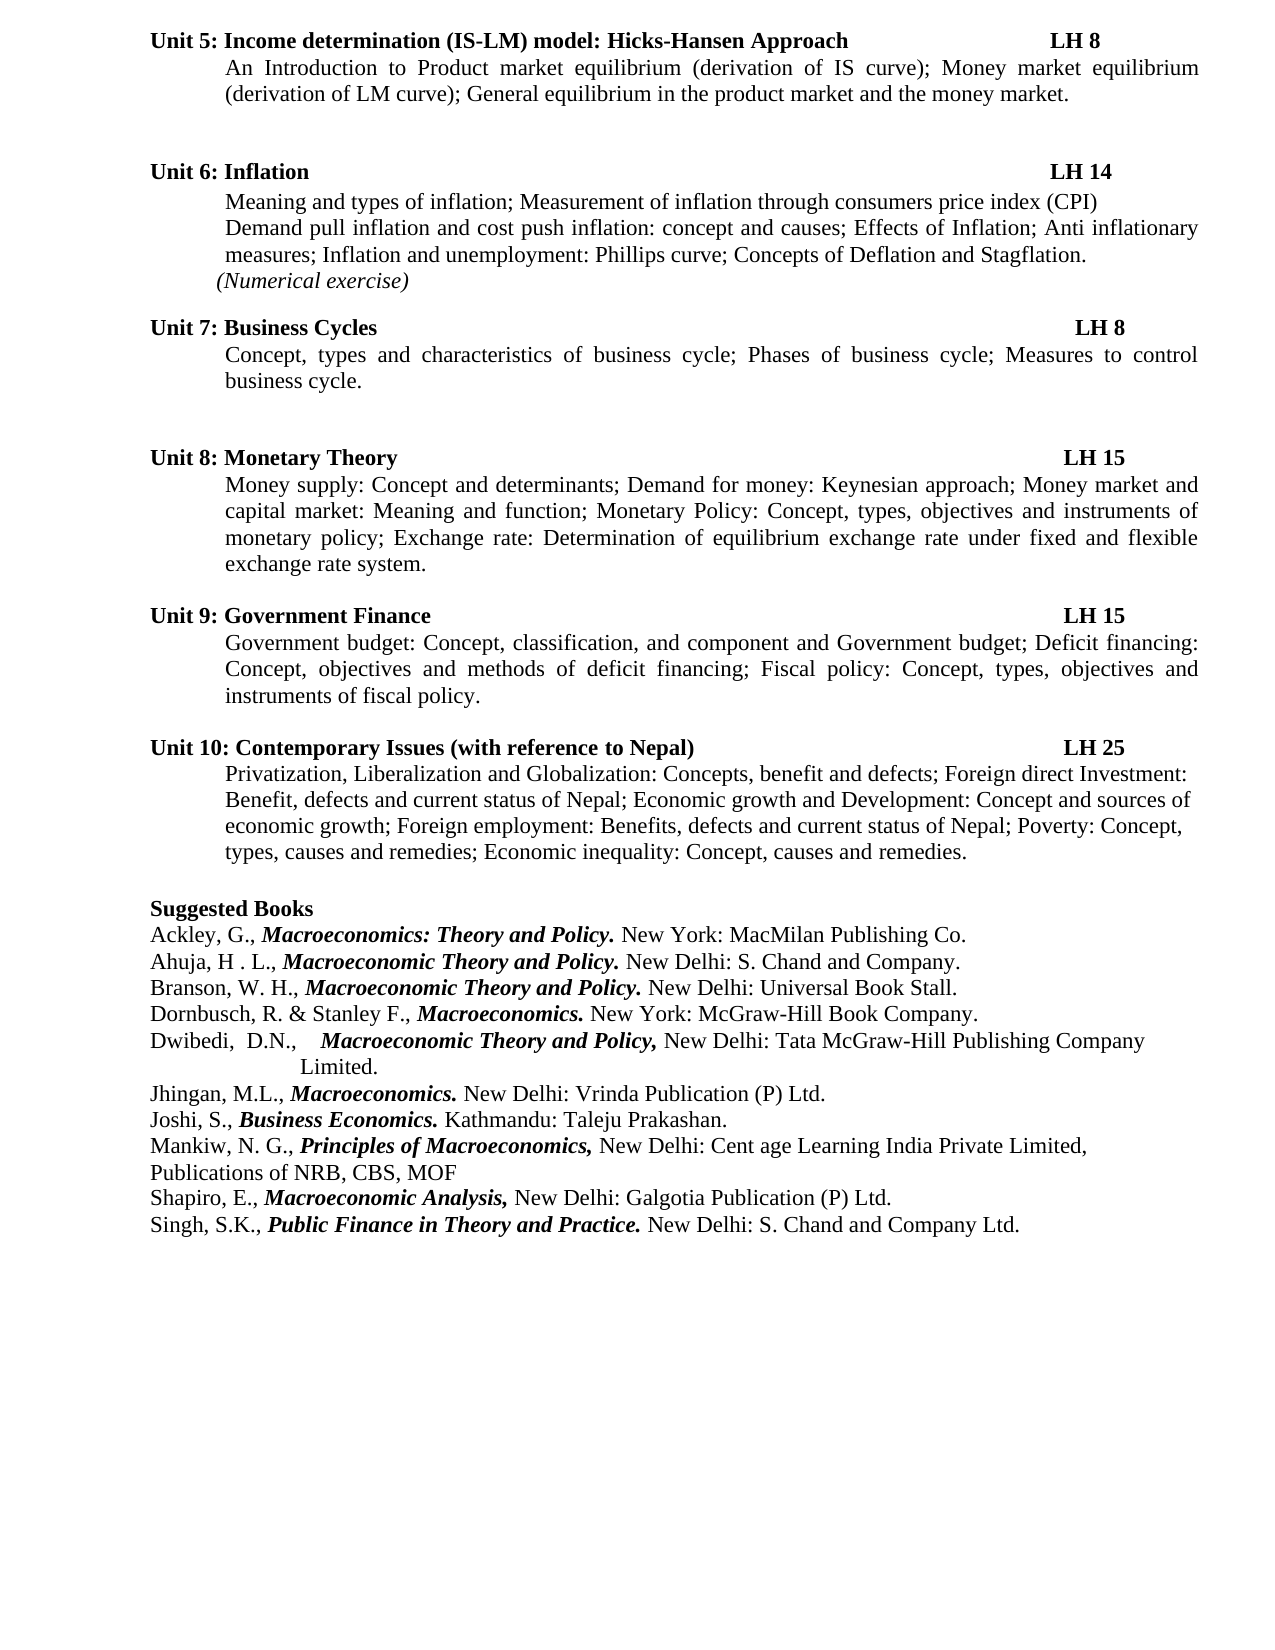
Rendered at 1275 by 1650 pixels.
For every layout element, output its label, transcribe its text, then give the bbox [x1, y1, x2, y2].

subtitle Suggested Books [150, 895, 1217, 921]
text Singh, S.K., Public Finance in Theory and Practice. New Delhi: S. Chand and Company Ltd. [150, 1211, 1217, 1237]
text Ackley, G., Macroeconomics: Theory and Policy. New York: MacMilan Publishing Co. Ahuja, H . L., Macroeconomic Theory and Policy. New Delhi: S. Chand and Company. Branson, W. H., Macroeconomic Theory and Policy. New Delhi: Universal Book Stall. Dornbusch, R. & Stanley F., Macroeconomics. New York: McGraw-Hill Book Company. [150, 921, 981, 1027]
text Money supply: Concept and determinants; Demand for money: Keynesian approach; Money market and capital market: Meaning and function; Monetary Policy: Concept, types, objectives and instruments of monetary policy; Exchange rate: Determination of equilibrium exchange rate under fixed and flexible exchange rate system. [225, 471, 1200, 576]
subtitle Unit 7: Business Cycles LH 8 [150, 314, 1217, 341]
text Jhingan, M.L., Macroeconomics. New Delhi: Vrinda Publication (P) Ltd. Joshi, S., Business Economics. Kathmandu: Taleju Prakashan. [150, 1079, 838, 1132]
text Government budget: Concept, classification, and component and Government budget; Deficit financing: Concept, objectives and methods of deficit financing; Fiscal policy: Concept, types, objectives and instruments of fiscal policy. [225, 629, 1200, 708]
text Dwibedi, D.N., Macroeconomic Theory and Policy, New Delhi: Tata McGraw-Hill Publishing Company Limited. [150, 1027, 1166, 1079]
subtitle Unit 5: Income determination (IS-LM) model: Hicks-Hansen Approach LH 8 [150, 28, 1217, 54]
subtitle Unit 6: Inflation LH 14 [150, 158, 1217, 184]
text Unit 10: Contemporary Issues (with reference to Nepal) LH 25 Privatization, Liberalization and Globalization: Concepts, benefit and defects; Foreign direct Investment: Benefit, defects and current status of Nepal; Economic growth and Development: Concept and sources of economic growth; Foreign employment: Benefits, defects and current status of Nepal; Poverty: Concept, types, causes and remedies; Economic inequality: Concept, causes and remedies. [150, 735, 1197, 864]
text Concept, types and characteristics of business cycle; Phases of business cycle; Measures to control business cycle. [225, 341, 1200, 393]
text Meaning and types of inflation; Measurement of inflation through consumers price index (CPI) [225, 188, 1217, 214]
text Shapiro, E., Macroeconomic Analysis, New Delhi: Galgotia Publication (P) Ltd. [150, 1185, 1217, 1211]
text Demand pull inflation and cost push inflation: concept and causes; Effects of Inflation; Anti inflationary measures; Inflation and unemployment: Phillips curve; Concepts of Deflation and Stagflation. [225, 214, 1201, 267]
subtitle Unit 9: Government Finance LH 15 [150, 603, 1217, 629]
text Mankiw, N. G., Principles of Macroeconomics, New Delhi: Cent age Learning India Private Limited, Publications of NRB, CBS, MOF [150, 1132, 1166, 1185]
text An Introduction to Product market equilibrium (derivation of IS curve); Money market equilibrium (derivation of LM curve); General equilibrium in the product market and the money market. [225, 54, 1200, 107]
subtitle Unit 8: Monetary Theory LH 15 [150, 445, 1217, 471]
text (Numerical exercise) [216, 267, 1217, 293]
